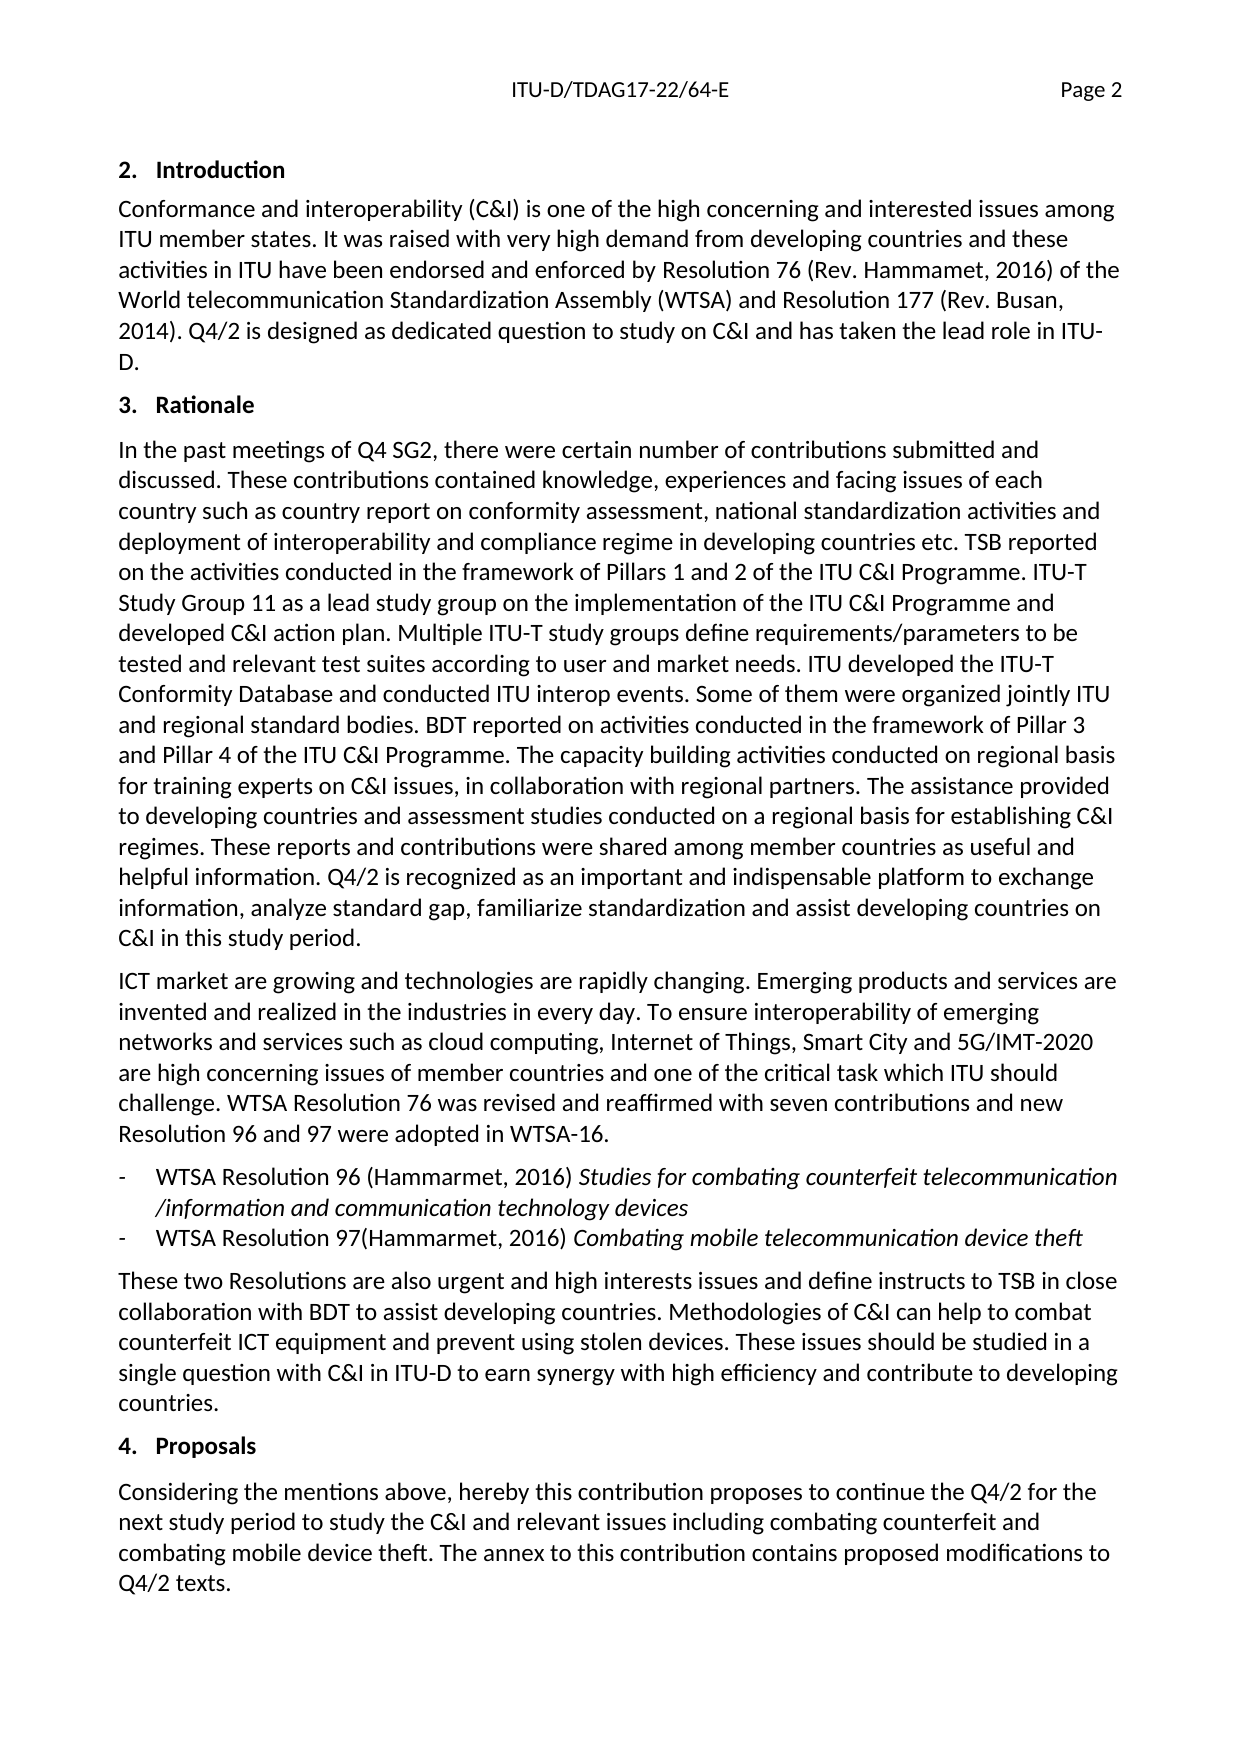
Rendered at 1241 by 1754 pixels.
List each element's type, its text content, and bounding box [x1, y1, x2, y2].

text ICT market are growing and technologies are rapidly changing. Emerging products and services are invented and realized in the industries in every day. To ensure interoperability of emerging networks and services such as cloud computing, Internet of Things, Smart City and 5G/IMT-2020 are high concerning issues of member countries and one of the critical task which ITU should challenge. WTSA Resolution 76 was revised and reaffirmed with seven contributions and new Resolution 96 and 97 were adopted in WTSA-16. [118, 966, 1122, 1149]
text In the past meetings of Q4 SG2, there were certain number of contributions submitted and discussed. These contributions contained knowledge, experiences and facing issues of each country such as country report on conformity assessment, national standardization activities and deployment of interoperability and compliance regime in developing countries etc. TSB reported on the activities conducted in the framework of Pillars 1 and 2 of the ITU C&I Programme. ITU-T Study Group 11 as a lead study group on the implementation of the ITU C&I Programme and developed C&I action plan. Multiple ITU-T study groups define requirements/parameters to be tested and relevant test suites according to user and market needs. ITU developed the ITU-T Conformity Database and conducted ITU interop events. Some of them were organized jointly ITU and regional standard bodies. BDT reported on activities conducted in the framework of Pillar 3 and Pillar 4 of the ITU C&I Programme. The capacity building activities conducted on regional basis for training experts on C&I issues, in collaboration with regional partners. The assistance provided to developing countries and assessment studies conducted on a regional basis for establishing C&I regimes. These reports and contributions were shared among member countries as useful and helpful information. Q4/2 is recognized as an important and indispensable platform to exchange information, analyze standard gap, familiarize standardization and assist developing countries on C&I in this study period. [118, 434, 1122, 953]
subtitle Rationale [118, 389, 1122, 419]
text Conformance and interoperability (C&I) is one of the high concerning and interested issues among ITU member states. It was raised with very high demand from developing countries and these activities in ITU have been endorsed and enforced by Resolution 76 (Rev. Hammamet, 2016) of the World telecommunication Standardization Assembly (WTSA) and Resolution 177 (Rev. Busan, 2014). Q4/2 is designed as dedicated question to study on C&I and has taken the lead role in ITU-D. [118, 193, 1122, 376]
subtitle Introduction [118, 154, 1122, 184]
list WTSA Resolution 97(Hammarmet, 2016) Combating mobile telecommunication device theft [118, 1222, 1122, 1253]
text Considering the mentions above, hereby this contribution proposes to continue the Q4/2 for the next study period to study the C&I and relevant issues including combating counterfeit and combating mobile device theft. The annex to this contribution contains proposed modifications to Q4/2 texts. [118, 1476, 1122, 1598]
list WTSA Resolution 96 (Hammarmet, 2016) Studies for combating counterfeit telecommunication /information and communication technology devices [118, 1161, 1122, 1222]
text These two Resolutions are also urgent and high interests issues and define instructs to TSB in close collaboration with BDT to assist developing countries. Methodologies of C&I can help to combat counterfeit ICT equipment and prevent using stolen devices. These issues should be studied in a single question with C&I in ITU-D to earn synergy with high efficiency and contribute to developing countries. [118, 1265, 1122, 1418]
subtitle Proposals [118, 1430, 1122, 1461]
